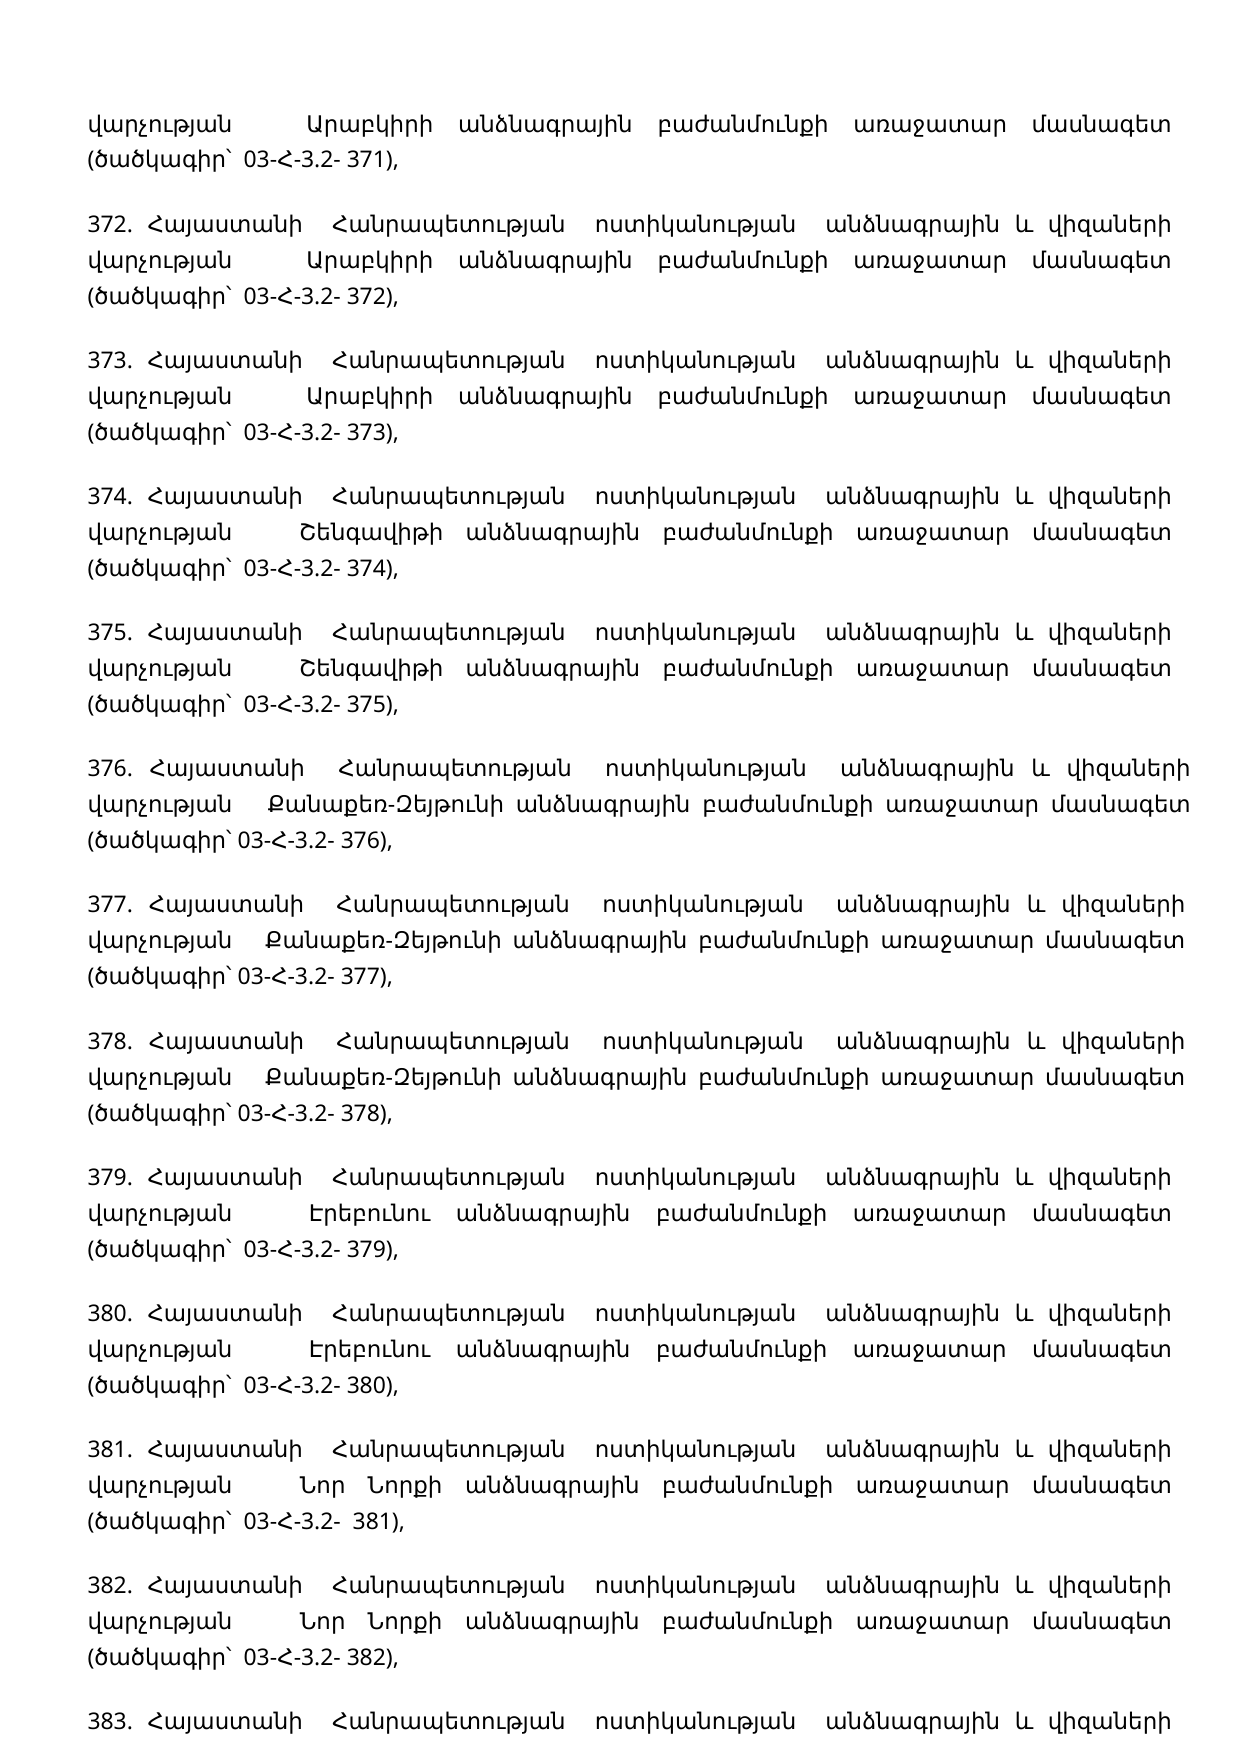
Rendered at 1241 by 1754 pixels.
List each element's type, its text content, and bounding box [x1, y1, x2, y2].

table_cell 379. Հայաստանի Հանրապետության ոստիկանության անձնագրային և վիզաների վարչության Էրեբունու անձնագրային բաժանմունքի առաջատար մասնագետ (ծածկագիր՝ 03-Հ-3.2- 379), [83, 1157, 1195, 1293]
table_cell 375. Հայաստանի Հանրապետության ոստիկանության անձնագրային և վիզաների վարչության Շենգավիթի անձնագրային բաժանմունքի առաջատար մասնագետ (ծածկագիր՝ 03-Հ-3.2- 375), [83, 612, 1195, 748]
table_cell 377. Հայաստանի Հանրապետության ոստիկանության անձնագրային և վիզաների վարչության Քանաքեռ-Զեյթունի անձնագրային բաժանմունքի առաջատար մասնագետ (ծածկագիր՝ 03-Հ-3.2- 377), [83, 884, 1195, 1020]
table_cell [83, 1701, 1195, 1741]
table_cell 378. Հայաստանի Հանրապետության ոստիկանության անձնագրային և վիզաների վարչության Քանաքեռ-Զեյթունի անձնագրային բաժանմունքի առաջատար մասնագետ (ծածկագիր՝ 03-Հ-3.2- 378), [83, 1020, 1195, 1157]
table_cell 380. Հայաստանի Հանրապետության ոստիկանության անձնագրային և վիզաների վարչության Էրեբունու անձնագրային բաժանմունքի առաջատար մասնագետ (ծածկագիր՝ 03-Հ-3.2- 380), [83, 1293, 1195, 1429]
table_cell 376. Հայաստանի Հանրապետության ոստիկանության անձնագրային և վիզաների վարչության Քանաքեռ-Զեյթունի անձնագրային բաժանմունքի առաջատար մասնագետ (ծածկագիր՝ 03-Հ-3.2- 376), [83, 748, 1195, 884]
table_cell 373. Հայաստանի Հանրապետության ոստիկանության անձնագրային և վիզաների վարչության Արաբկիրի անձնագրային բաժանմունքի առաջատար մասնագետ (ծածկագիր՝ 03-Հ-3.2- 373), [83, 340, 1195, 476]
table_cell 381. Հայաստանի Հանրապետության ոստիկանության անձնագրային և վիզաների վարչության Նոր Նորքի անձնագրային բաժանմունքի առաջատար մասնագետ (ծածկագիր՝ 03-Հ-3.2- 381), [83, 1429, 1195, 1565]
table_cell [83, 103, 1195, 203]
table_cell 382. Հայաստանի Հանրապետության ոստիկանության անձնագրային և վիզաների վարչության Նոր Նորքի անձնագրային բաժանմունքի առաջատար մասնագետ (ծածկագիր՝ 03-Հ-3.2- 382), [83, 1565, 1195, 1701]
table_cell 372. Հայաստանի Հանրապետության ոստիկանության անձնագրային և վիզաների վարչության Արաբկիրի անձնագրային բաժանմունքի առաջատար մասնագետ (ծածկագիր՝ 03-Հ-3.2- 372), [83, 204, 1195, 340]
table_cell 374. Հայաստանի Հանրապետության ոստիկանության անձնագրային և վիզաների վարչության Շենգավիթի անձնագրային բաժանմունքի առաջատար մասնագետ (ծածկագիր՝ 03-Հ-3.2- 374), [83, 476, 1195, 612]
